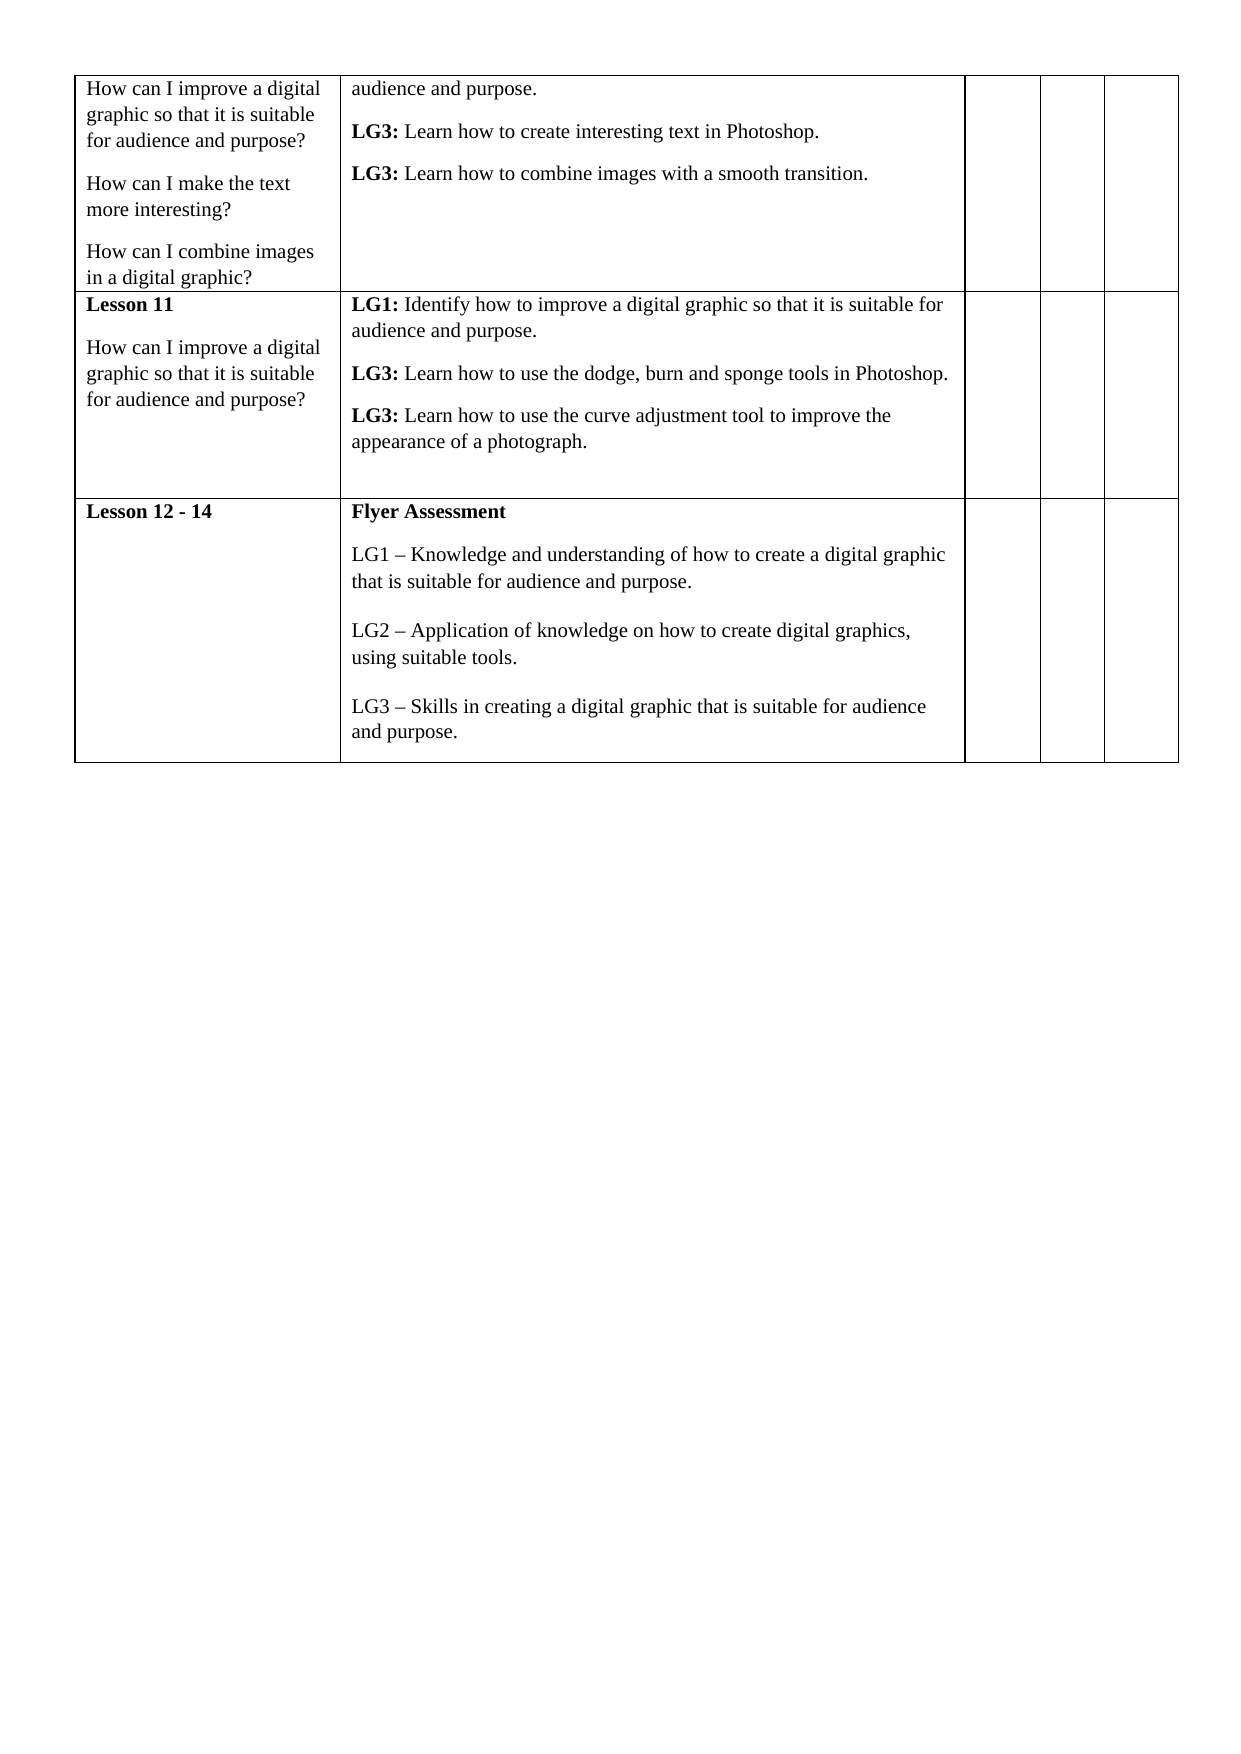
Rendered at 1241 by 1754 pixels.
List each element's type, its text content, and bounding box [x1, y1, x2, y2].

table_cell [1041, 292, 1104, 498]
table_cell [341, 76, 964, 291]
table_cell [966, 76, 1040, 291]
table_cell Lesson 12 - 14 [76, 499, 340, 762]
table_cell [76, 76, 340, 291]
table_cell [1105, 499, 1178, 762]
table_cell Flyer Assessment LG1 – Knowledge and understanding of how to create a digital graphic that is suitable for audience and purpose. LG2 – Application of knowledge on how to create digital graphics, using suitable tools. LG3 – Skills in creating a digital graphic that is suitable for audience and purpose. [341, 499, 964, 762]
table_cell [1105, 292, 1178, 498]
table_cell [966, 499, 1040, 762]
table_cell Lesson 11 How can I improve a digital graphic so that it is suitable for audience and purpose? [76, 292, 340, 498]
table_cell [966, 292, 1040, 498]
table_cell [1105, 76, 1178, 291]
table_cell [1041, 499, 1104, 762]
table_cell LG1: Identify how to improve a digital graphic so that it is suitable for audience and purpose. LG3: Learn how to use the dodge, burn and sponge tools in Photoshop. LG3: Learn how to use the curve adjustment tool to improve the appearance of a photograph. [341, 292, 964, 498]
table_cell [1041, 76, 1104, 291]
